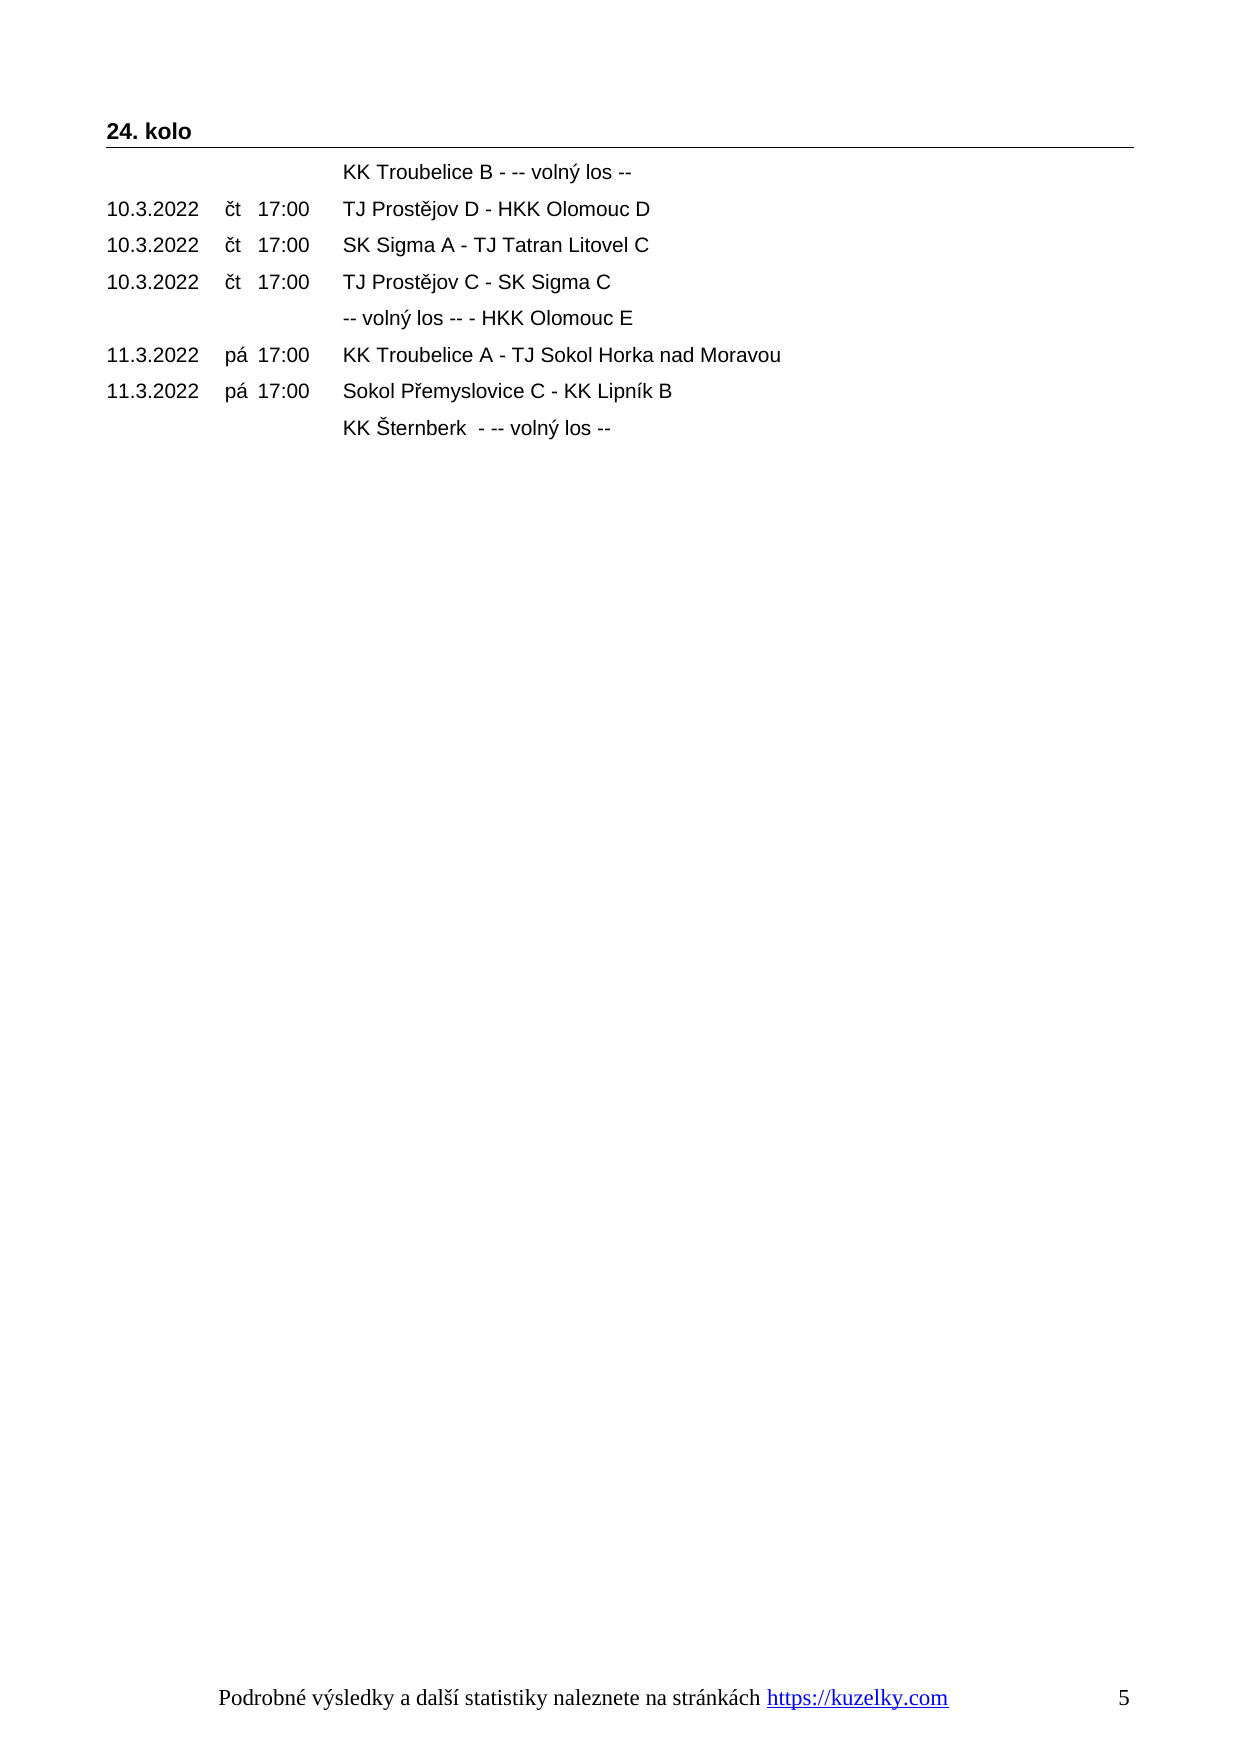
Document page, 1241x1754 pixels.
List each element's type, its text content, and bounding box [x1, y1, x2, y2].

text 10.3.2022 čt 17:00 TJ Prostějov C - SK Sigma C [106, 269, 1134, 293]
text -- volný los -- - HKK Olomouc E [106, 306, 1134, 330]
text 24. kolo [106, 118, 1134, 147]
text 10.3.2022 čt 17:00 SK Sigma A - TJ Tatran Litovel C [106, 233, 1134, 257]
text KK Šternberk - -- volný los -- [106, 415, 1134, 439]
text 10.3.2022 čt 17:00 TJ Prostějov D - HKK Olomouc D [106, 197, 1134, 221]
text 11.3.2022 pá 17:00 Sokol Přemyslovice C - KK Lipník B [106, 379, 1134, 403]
text 11.3.2022 pá 17:00 KK Troubelice A - TJ Sokol Horka nad Moravou [106, 342, 1134, 366]
text KK Troubelice B - -- volný los -- [106, 160, 1134, 184]
